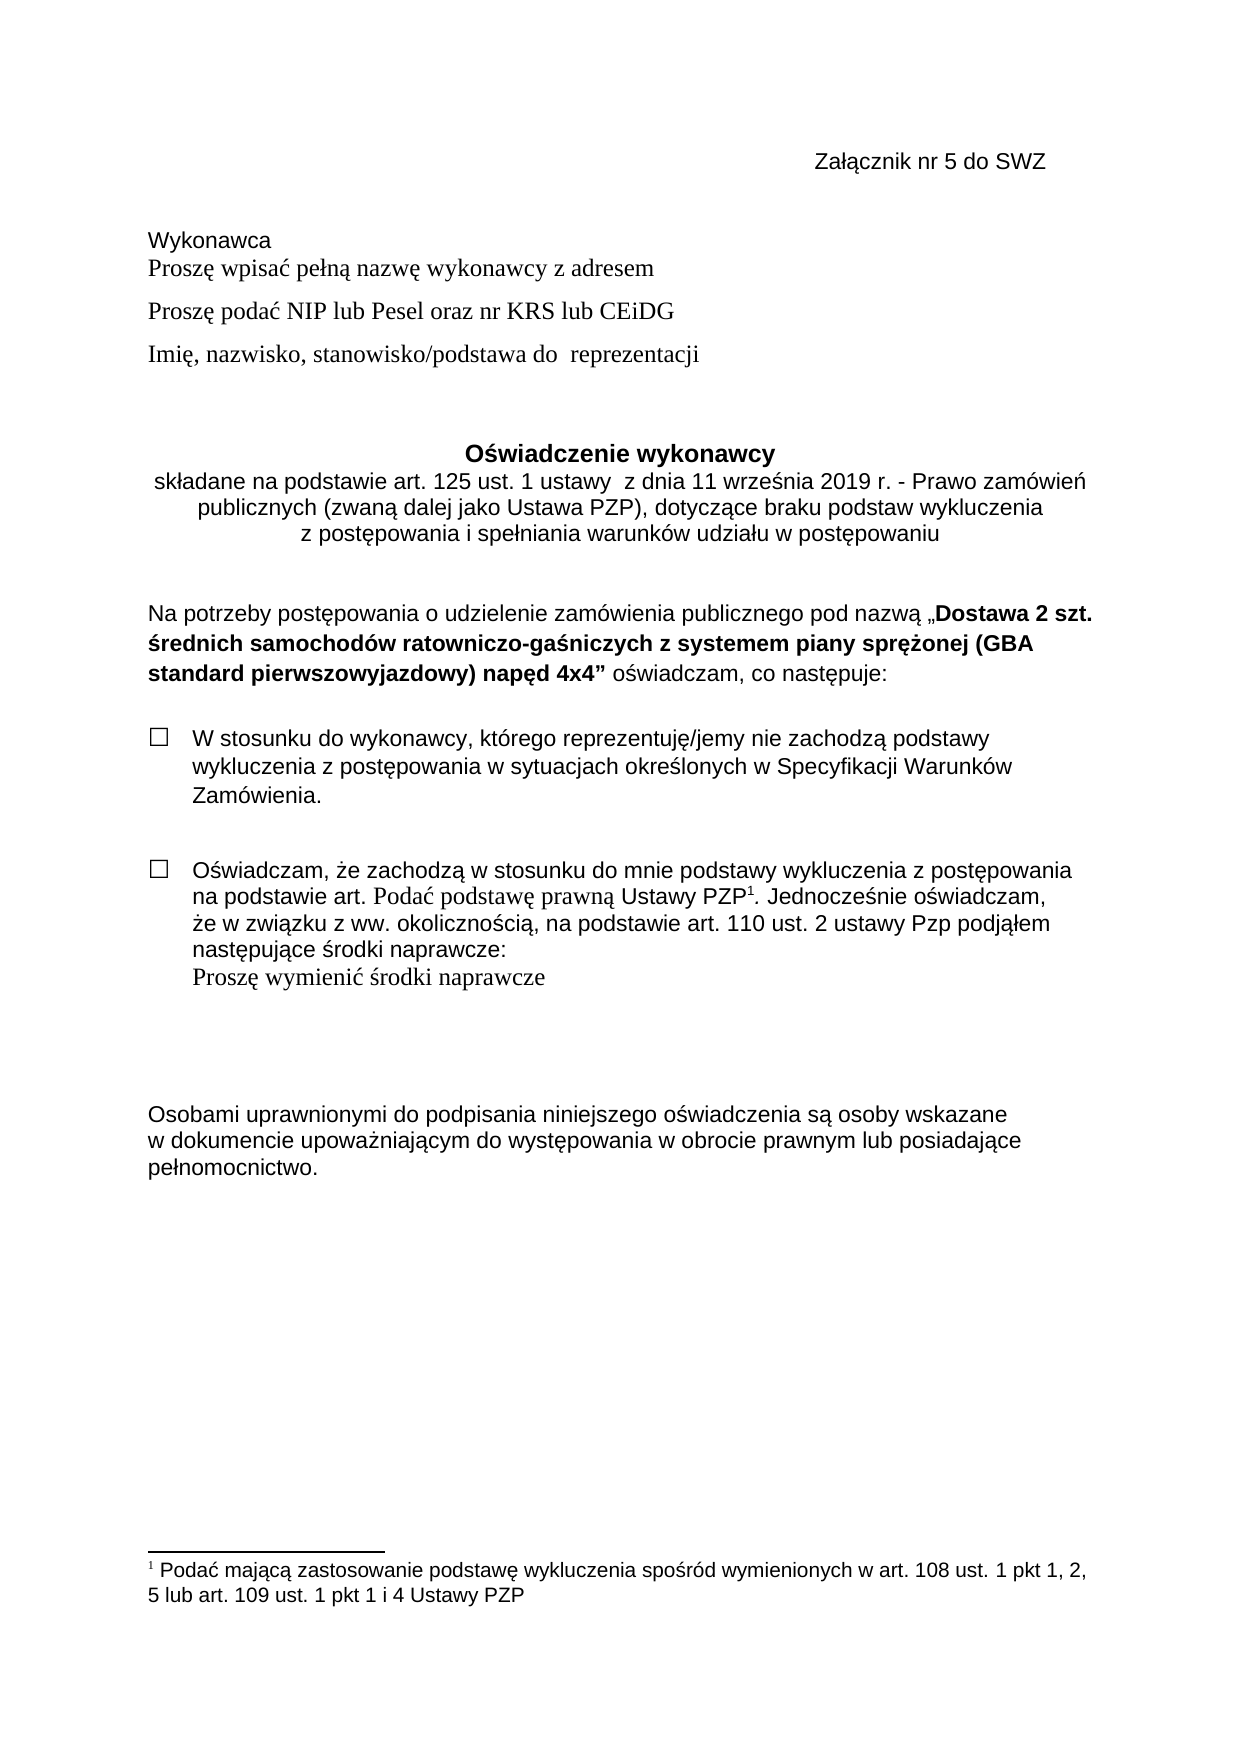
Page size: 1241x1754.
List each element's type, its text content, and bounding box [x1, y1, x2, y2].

text Wykonawca [148, 227, 1093, 253]
text Oświadczam, że zachodzą w stosunku do mnie podstawy wykluczenia z postępowania na podstawie art. Ustawy PZP. Jednocześnie oświadczam, że w związku z ww. okolicznością, na podstawie art. 110 ust. 2 ustawy Pzp podjąłem następujące środki naprawcze: [148, 857, 1093, 963]
text składane na podstawie art. 125 ust. 1 ustawy z dnia 11 września 2019 r. - Prawo zamówień publicznych (zwaną dalej jako Ustawa PZP), dotyczące braku podstaw wykluczenia z postępowania i spełniania warunków udziału w postępowaniu [148, 468, 1093, 547]
text Na potrzeby postępowania o udzielenie zamówienia publicznego pod nazwą „Dostawa 2 szt. średnich samochodów ratowniczo-gaśniczych z systemem piany sprężonej (GBA standard pierwszowyjazdowy) napęd 4x4” oświadczam, co następuje: [148, 599, 1093, 686]
text W stosunku do wykonawcy, którego reprezentuję/jemy nie zachodzą podstawy wykluczenia z postępowania w sytuacjach określonych w Specyfikacji Warunków Zamówienia. [148, 723, 1093, 809]
text Osobami uprawnionymi do podpisania niniejszego oświadczenia są osoby wskazane w dokumencie upoważniającym do występowania w obrocie prawnym lub posiadające pełnomocnictwo. [148, 1101, 1093, 1181]
text Oświadczenie wykonawcy [148, 439, 1093, 468]
text Załącznik nr 5 do SWZ [768, 148, 1093, 174]
